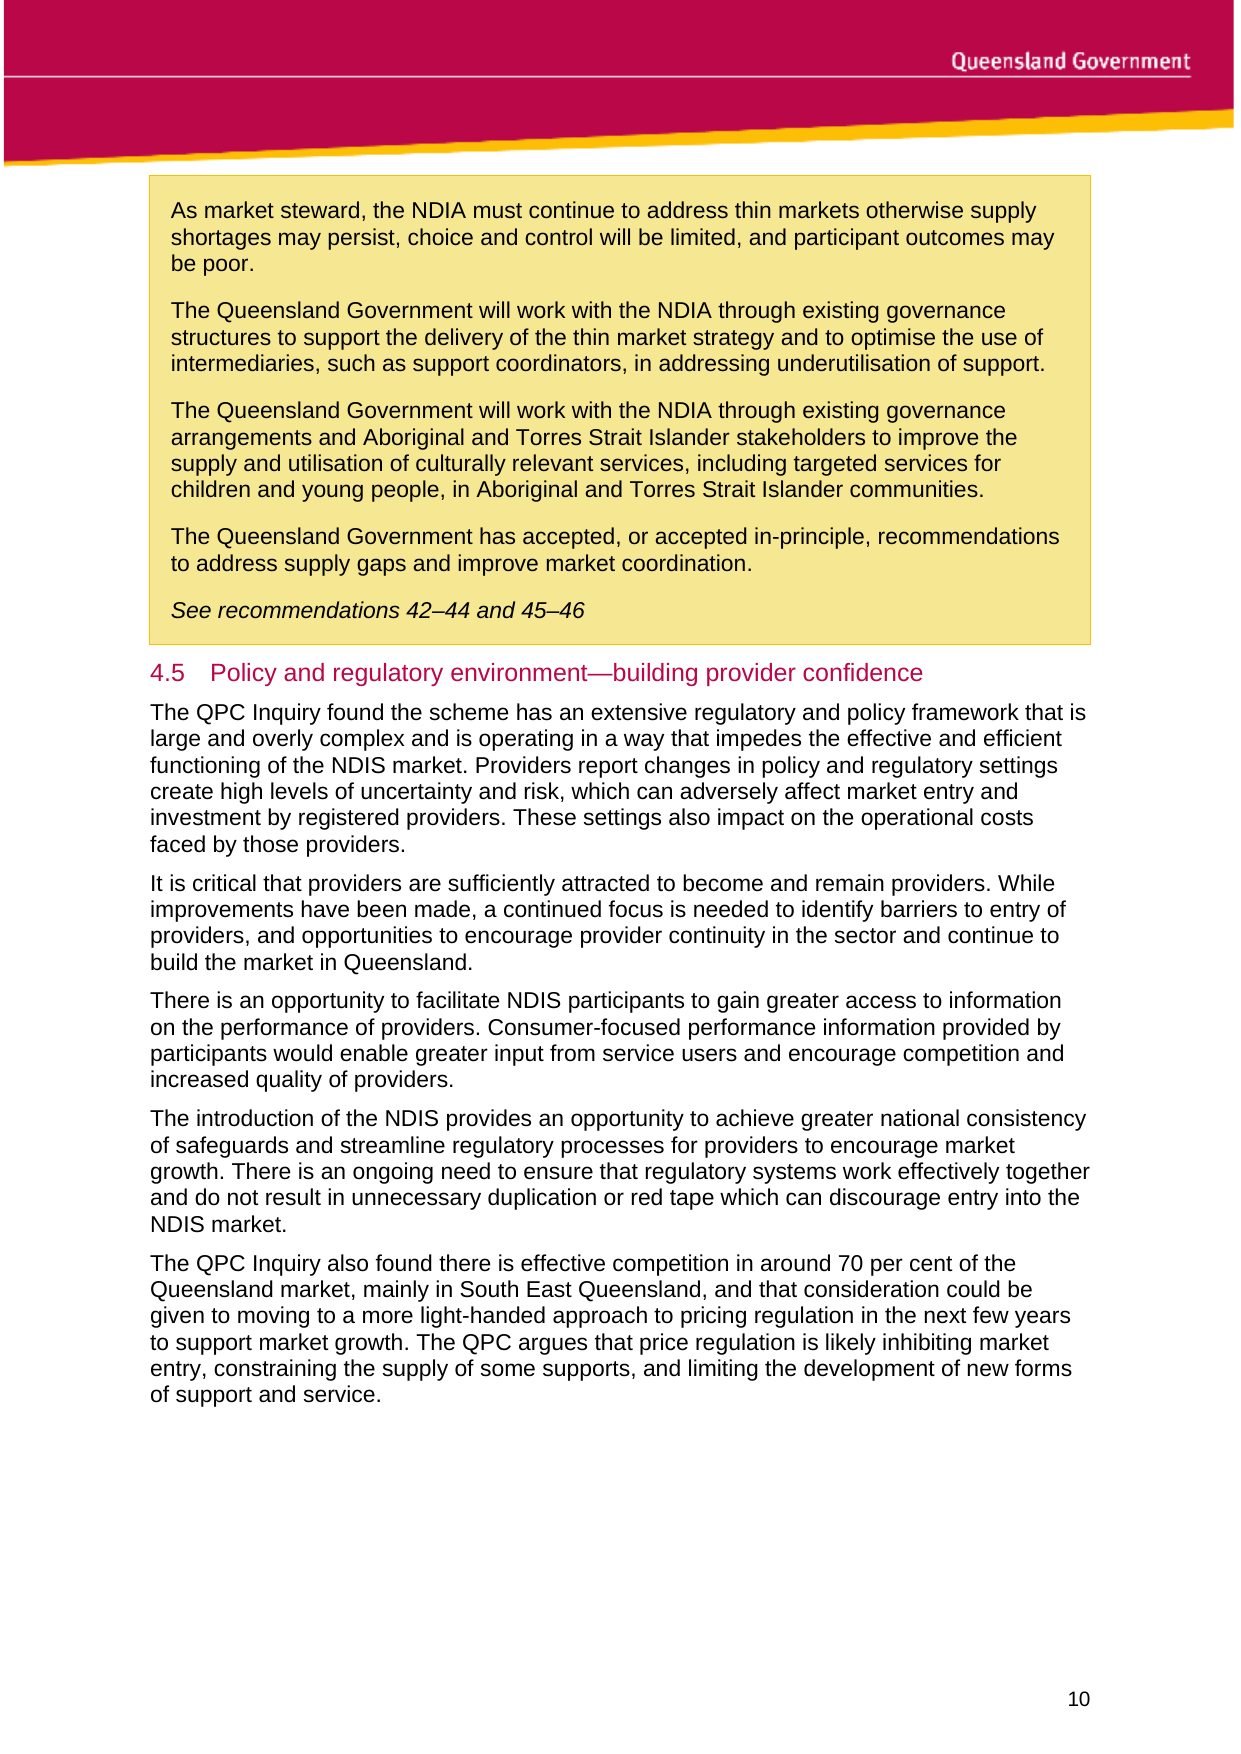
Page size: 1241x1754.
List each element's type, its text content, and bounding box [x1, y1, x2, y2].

text As market steward, the NDIA must continue to address thin markets otherwise supply shortages may persist, choice and control will be limited, and participant outcomes may be poor. [150, 176, 1090, 275]
text The QPC Inquiry found the scheme has an extensive regulatory and policy framework that is large and overly complex and is operating in a way that impedes the effective and efficient functioning of the NDIS market. Providers report changes in policy and regulatory settings create high levels of uncertainty and risk, which can adversely affect market entry and investment by registered providers. These settings also impact on the operational costs faced by those providers. [150, 699, 1090, 857]
text The Queensland Government will work with the NDIA through existing governance structures to support the delivery of the thin market strategy and to optimise the use of intermediaries, such as support coordinators, in addressing underutilisation of support. [150, 275, 1090, 375]
text The Queensland Government has accepted, or accepted in-principle, recommendations to address supply gaps and improve market coordination. [150, 501, 1090, 575]
text There is an opportunity to facilitate NDIS participants to gain greater access to information on the performance of providers. Consumer-focused performance information provided by participants would enable greater input from service users and encourage competition and increased quality of providers. [150, 987, 1090, 1093]
subtitle Policy and regulatory environment—building provider confidence [150, 658, 1090, 686]
text See recommendations 42–44 and 45–46 [150, 575, 1090, 644]
text The Queensland Government will work with the NDIA through existing governance arrangements and Aboriginal and Torres Strait Islander stakeholders to improve the supply and utilisation of culturally relevant services, including targeted services for children and young people, in Aboriginal and Torres Strait Islander communities. [150, 375, 1090, 501]
picture [2, 0, 1234, 172]
text It is critical that providers are sufficiently attracted to become and remain providers. While improvements have been made, a continued focus is needed to identify barriers to entry of providers, and opportunities to encourage provider continuity in the sector and continue to build the market in Queensland. [150, 869, 1090, 975]
text The introduction of the NDIS provides an opportunity to achieve greater national consistency of safeguards and streamline regulatory processes for providers to encourage market growth. There is an ongoing need to ensure that regulatory systems work effectively together and do not result in unnecessary duplication or red tape which can discourage entry into the NDIS market. [150, 1105, 1090, 1237]
text The QPC Inquiry also found there is effective competition in around 70 per cent of the Queensland market, mainly in South East Queensland, and that consideration could be given to moving to a more light-handed approach to pricing regulation in the next few years to support market growth. The QPC argues that price regulation is likely inhibiting market entry, constraining the supply of some supports, and limiting the development of new forms of support and service. [150, 1249, 1090, 1408]
